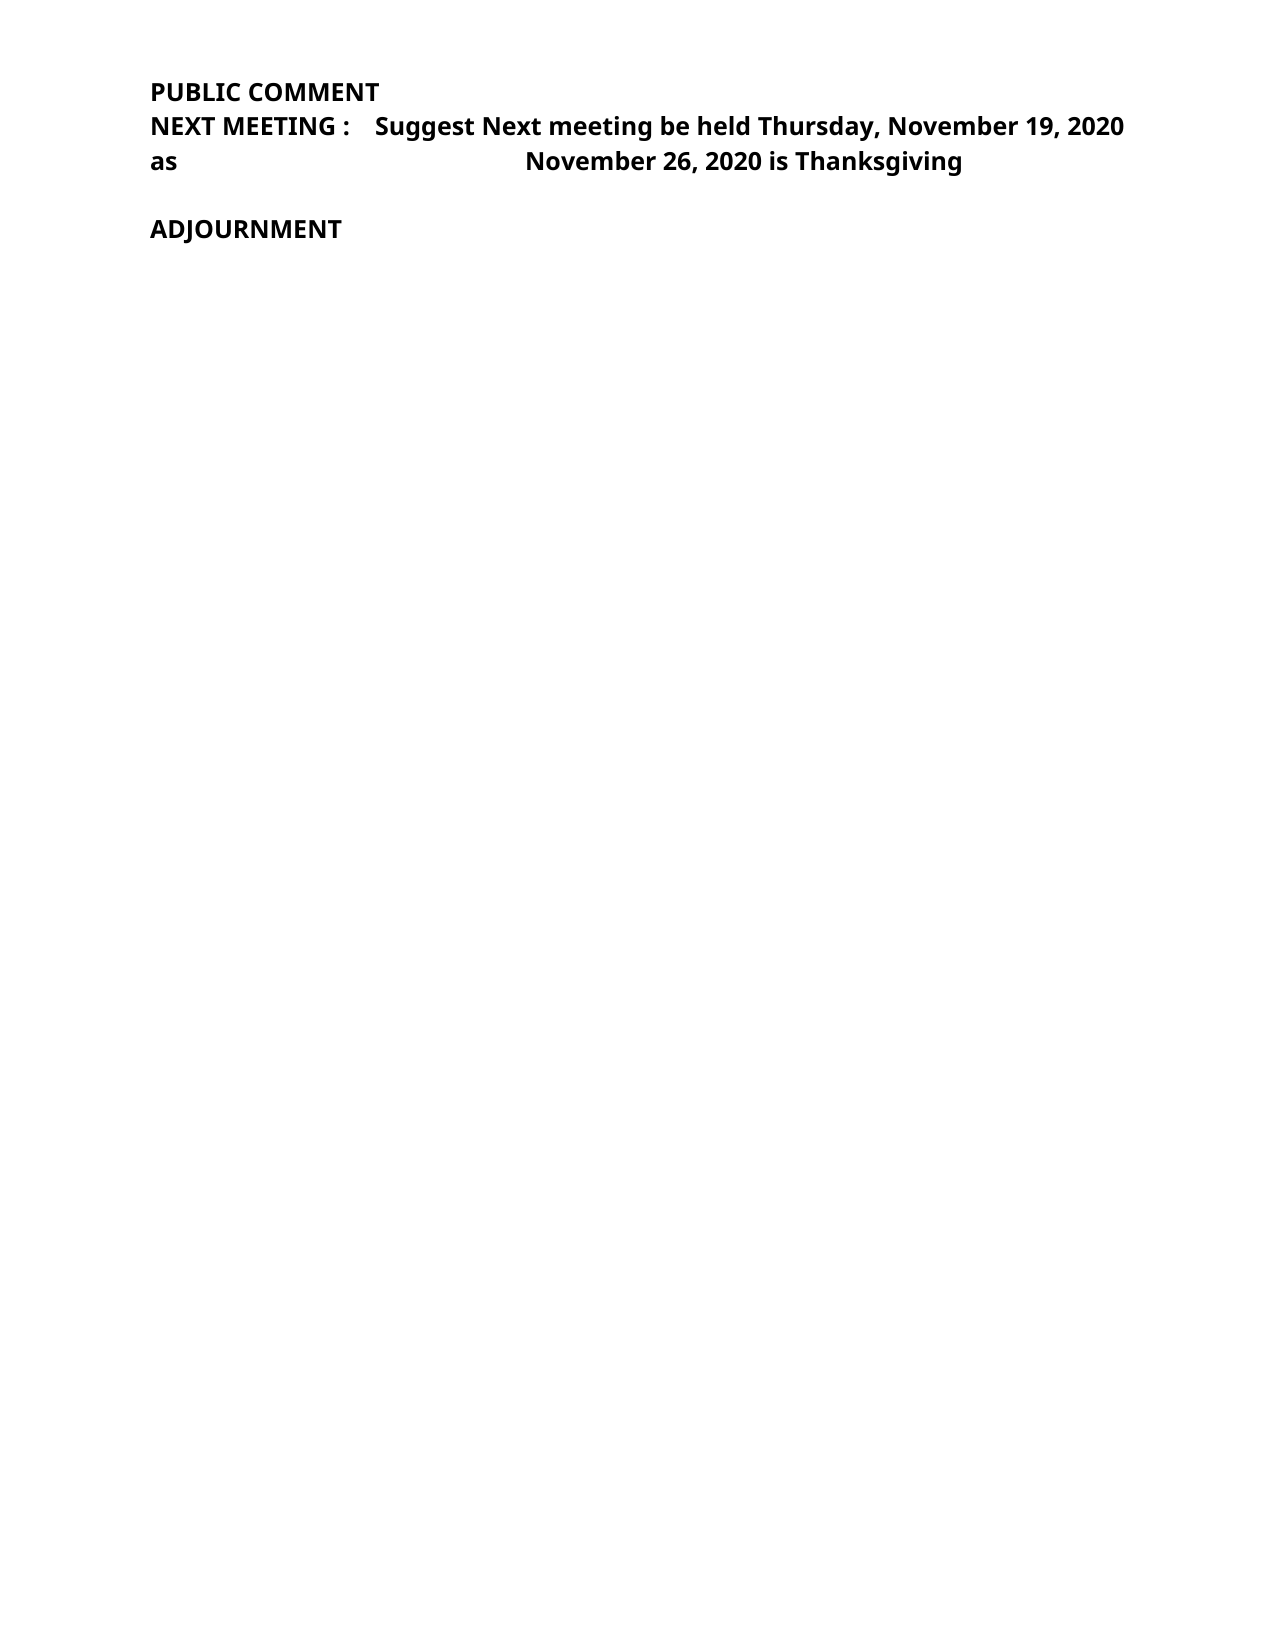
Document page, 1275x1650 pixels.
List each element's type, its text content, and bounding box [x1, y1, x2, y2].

text ADJOURNMENT [150, 211, 1125, 245]
text PUBLIC COMMENT [150, 75, 1125, 109]
text NEXT MEETING : Suggest Next meeting be held Thursday, November 19, 2020 as November 26, 2020 is Thanksgiving [150, 109, 1125, 177]
